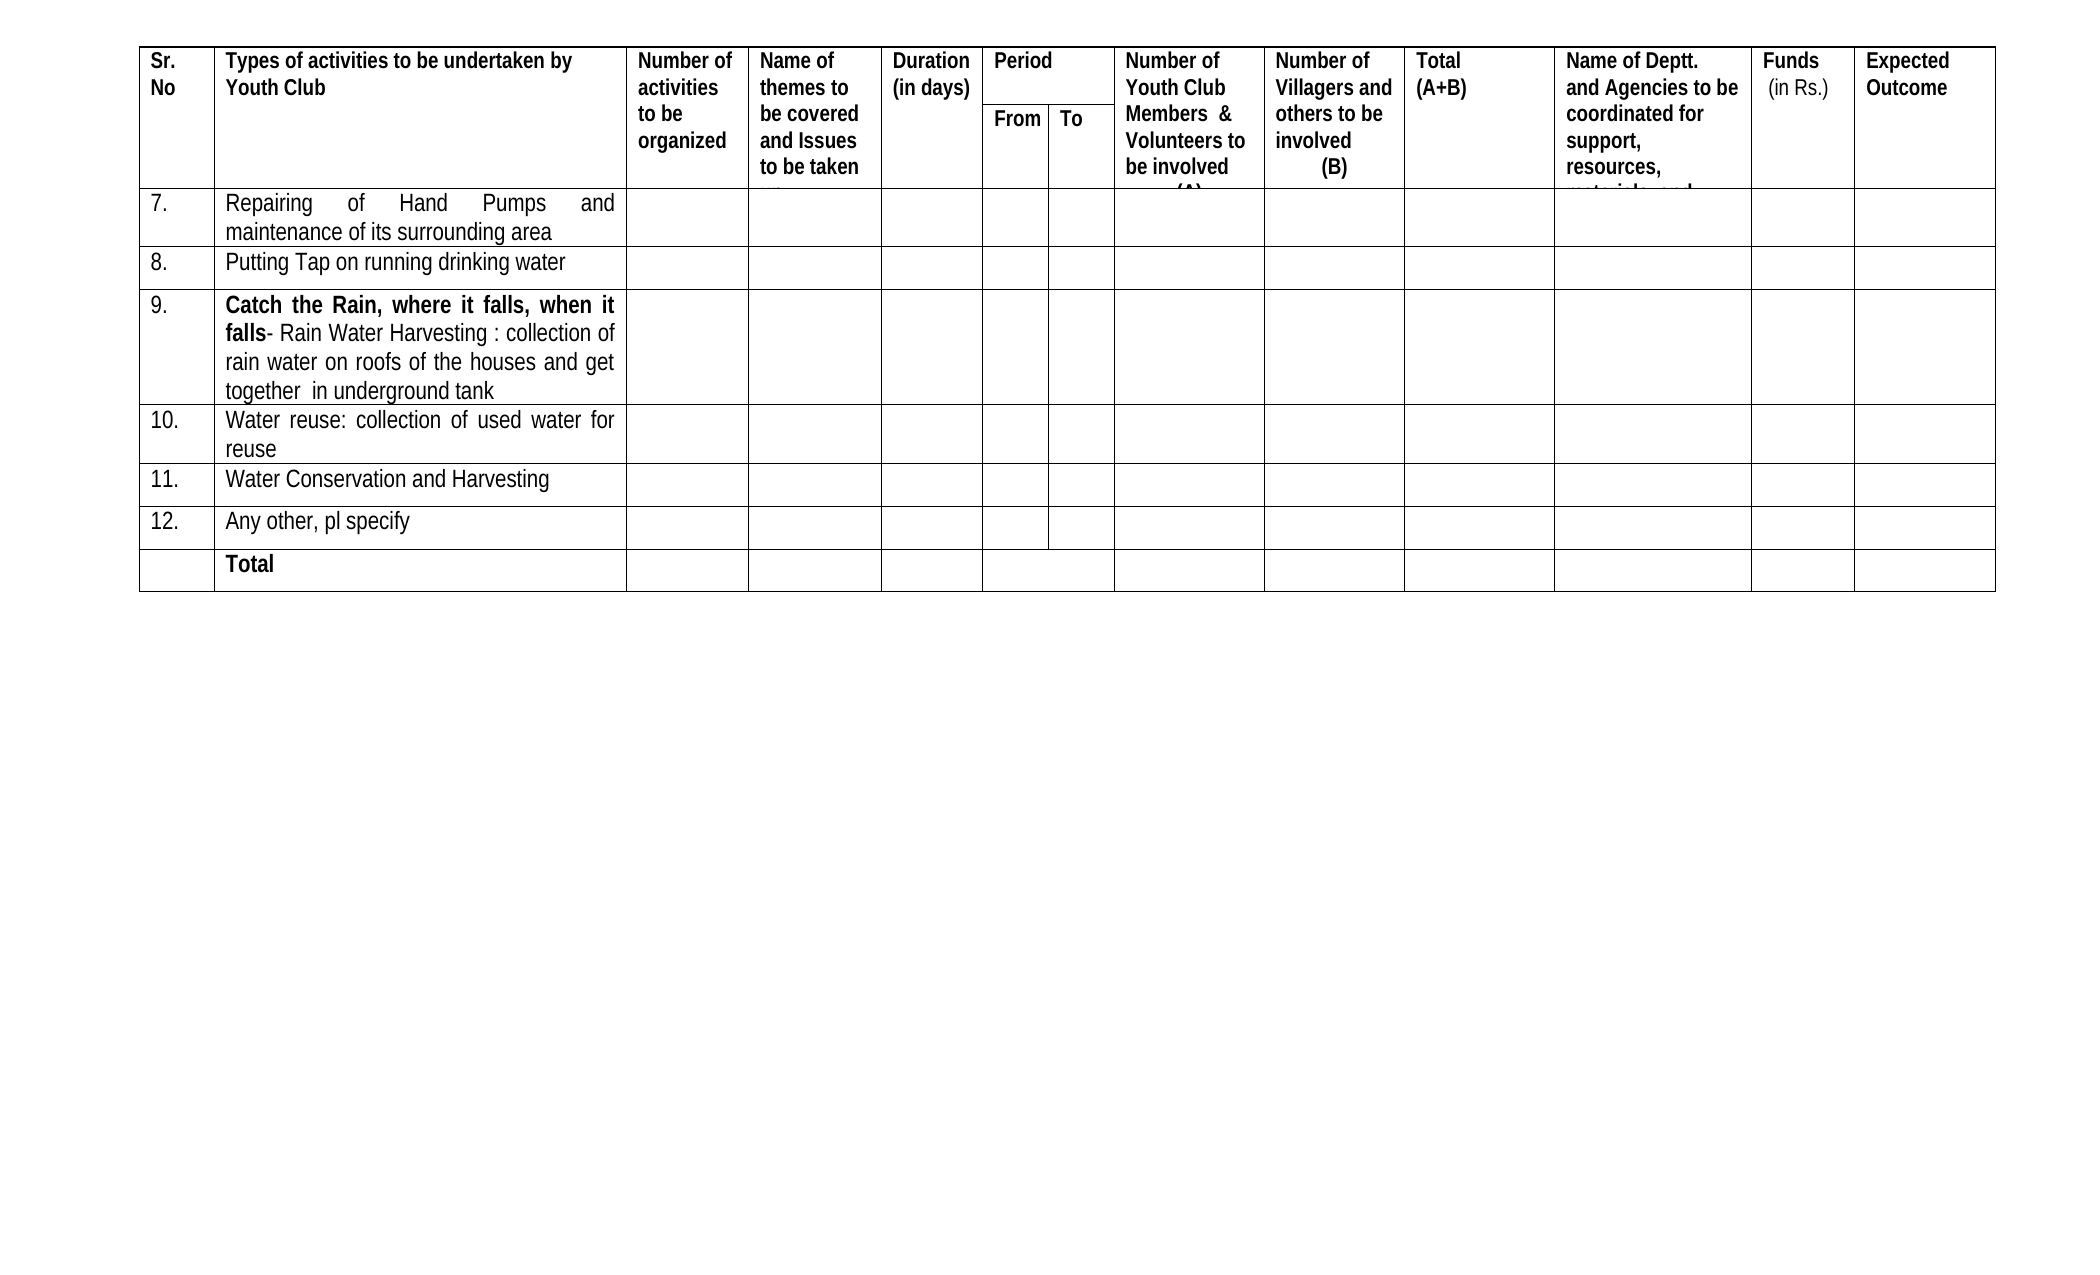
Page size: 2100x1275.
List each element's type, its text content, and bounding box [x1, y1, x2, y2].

table_header Duration (in days) [882, 48, 982, 187]
table_cell [1049, 464, 1114, 506]
table_cell [1752, 464, 1854, 506]
table_cell [749, 247, 881, 289]
table_cell From [983, 105, 1048, 187]
table_cell [1405, 507, 1554, 548]
table_cell [1265, 507, 1404, 548]
table_cell [1855, 507, 1995, 548]
table_cell [1752, 290, 1854, 404]
table_cell [140, 507, 214, 548]
table_cell [882, 290, 982, 404]
table_cell [1555, 405, 1751, 463]
table_cell [749, 189, 881, 246]
table_cell [1855, 247, 1995, 289]
table_cell [1049, 507, 1114, 548]
table_cell [1555, 189, 1751, 246]
table_cell [1115, 550, 1264, 591]
table_cell [1752, 247, 1854, 289]
table_cell [627, 507, 748, 548]
table_cell [1555, 290, 1751, 404]
table_cell [1752, 507, 1854, 548]
table_cell [140, 247, 214, 289]
table_header Expected Outcome [1855, 48, 1995, 187]
table_cell Water Conservation and Harvesting [215, 464, 626, 506]
table_cell [749, 550, 881, 591]
table_cell [1555, 507, 1751, 548]
table_cell [983, 189, 1048, 246]
table_cell [1049, 290, 1114, 404]
table_cell [1049, 405, 1114, 463]
table_cell [1115, 189, 1264, 246]
table_cell [983, 405, 1048, 463]
table_cell [749, 464, 881, 506]
table_cell [1115, 507, 1264, 548]
table_cell [983, 550, 1114, 591]
table_cell [140, 290, 214, 404]
table_cell [1265, 247, 1404, 289]
table_cell [1115, 405, 1264, 463]
table_cell [1752, 189, 1854, 246]
table_cell [1855, 550, 1995, 591]
table_cell Total [215, 550, 626, 591]
table_cell [1405, 464, 1554, 506]
table_cell [983, 464, 1048, 506]
table_header Period [983, 48, 1114, 104]
table_cell [140, 550, 214, 591]
table_cell [1855, 189, 1995, 246]
table_cell [1855, 405, 1995, 463]
table_cell [1265, 189, 1404, 246]
table_cell [1265, 290, 1404, 404]
table_cell [1115, 290, 1264, 404]
table_header Number of Villagers and others to be involved (B) [1265, 48, 1404, 187]
table_header Name of Deptt. and Agencies to be coordinated for support, resources, materials and Funds to be mobilized for the activity [1555, 48, 1751, 187]
table_header Funds (in Rs.) [1752, 48, 1854, 187]
table_cell [1405, 247, 1554, 289]
table_cell [627, 405, 748, 463]
table_header Number of activities to be organized [627, 48, 748, 187]
table_header Sr. No [140, 48, 214, 187]
table_cell [1405, 290, 1554, 404]
table_header Total (A+B) [1405, 48, 1554, 187]
table_cell [627, 189, 748, 246]
table_cell [882, 550, 982, 591]
table_cell [1555, 464, 1751, 506]
table_cell [1555, 247, 1751, 289]
table_cell Water reuse: collection of used water for reuse [215, 405, 626, 463]
table_cell [1049, 189, 1114, 246]
table_cell [627, 290, 748, 404]
table_cell [749, 405, 881, 463]
table_cell [1405, 405, 1554, 463]
table_cell To [1049, 105, 1114, 187]
table_cell [1265, 405, 1404, 463]
table_cell [1115, 247, 1264, 289]
table_cell [1855, 290, 1995, 404]
table_cell [882, 189, 982, 246]
table_cell [882, 464, 982, 506]
table_cell [1855, 464, 1995, 506]
table_cell [627, 247, 748, 289]
table_cell Any other, pl specify [215, 507, 626, 548]
table_header Number of Youth Club Members & Volunteers to be involved (A) [1115, 48, 1264, 187]
table_cell [749, 507, 881, 548]
table_cell [983, 247, 1048, 289]
table_cell [882, 507, 982, 548]
table_cell [1265, 550, 1404, 591]
table_cell [749, 290, 881, 404]
table_cell [1115, 464, 1264, 506]
table_cell [140, 405, 214, 463]
table_cell [627, 464, 748, 506]
table_cell [983, 290, 1048, 404]
table_cell [1405, 189, 1554, 246]
table_cell Putting Tap on running drinking water [215, 247, 626, 289]
table_cell [140, 189, 214, 246]
table_cell [140, 464, 214, 506]
table_cell Catch the Rain, where it falls, when it falls- Rain Water Harvesting : collection of rain water on roofs of the houses and get together in underground tank [215, 290, 626, 404]
table_header Types of activities to be undertaken by Youth Club [215, 48, 626, 187]
table_cell [882, 247, 982, 289]
table_cell Repairing of Hand Pumps and maintenance of its surrounding area [215, 189, 626, 246]
table_cell [882, 405, 982, 463]
table_cell [1405, 550, 1554, 591]
table_header Name of themes to be covered and Issues to be taken up [749, 48, 881, 187]
table_cell [627, 550, 748, 591]
table_cell [1752, 550, 1854, 591]
table_cell [1555, 550, 1751, 591]
table_cell [1265, 464, 1404, 506]
table_cell [1049, 247, 1114, 289]
table_cell [983, 507, 1048, 548]
table_cell [1752, 405, 1854, 463]
